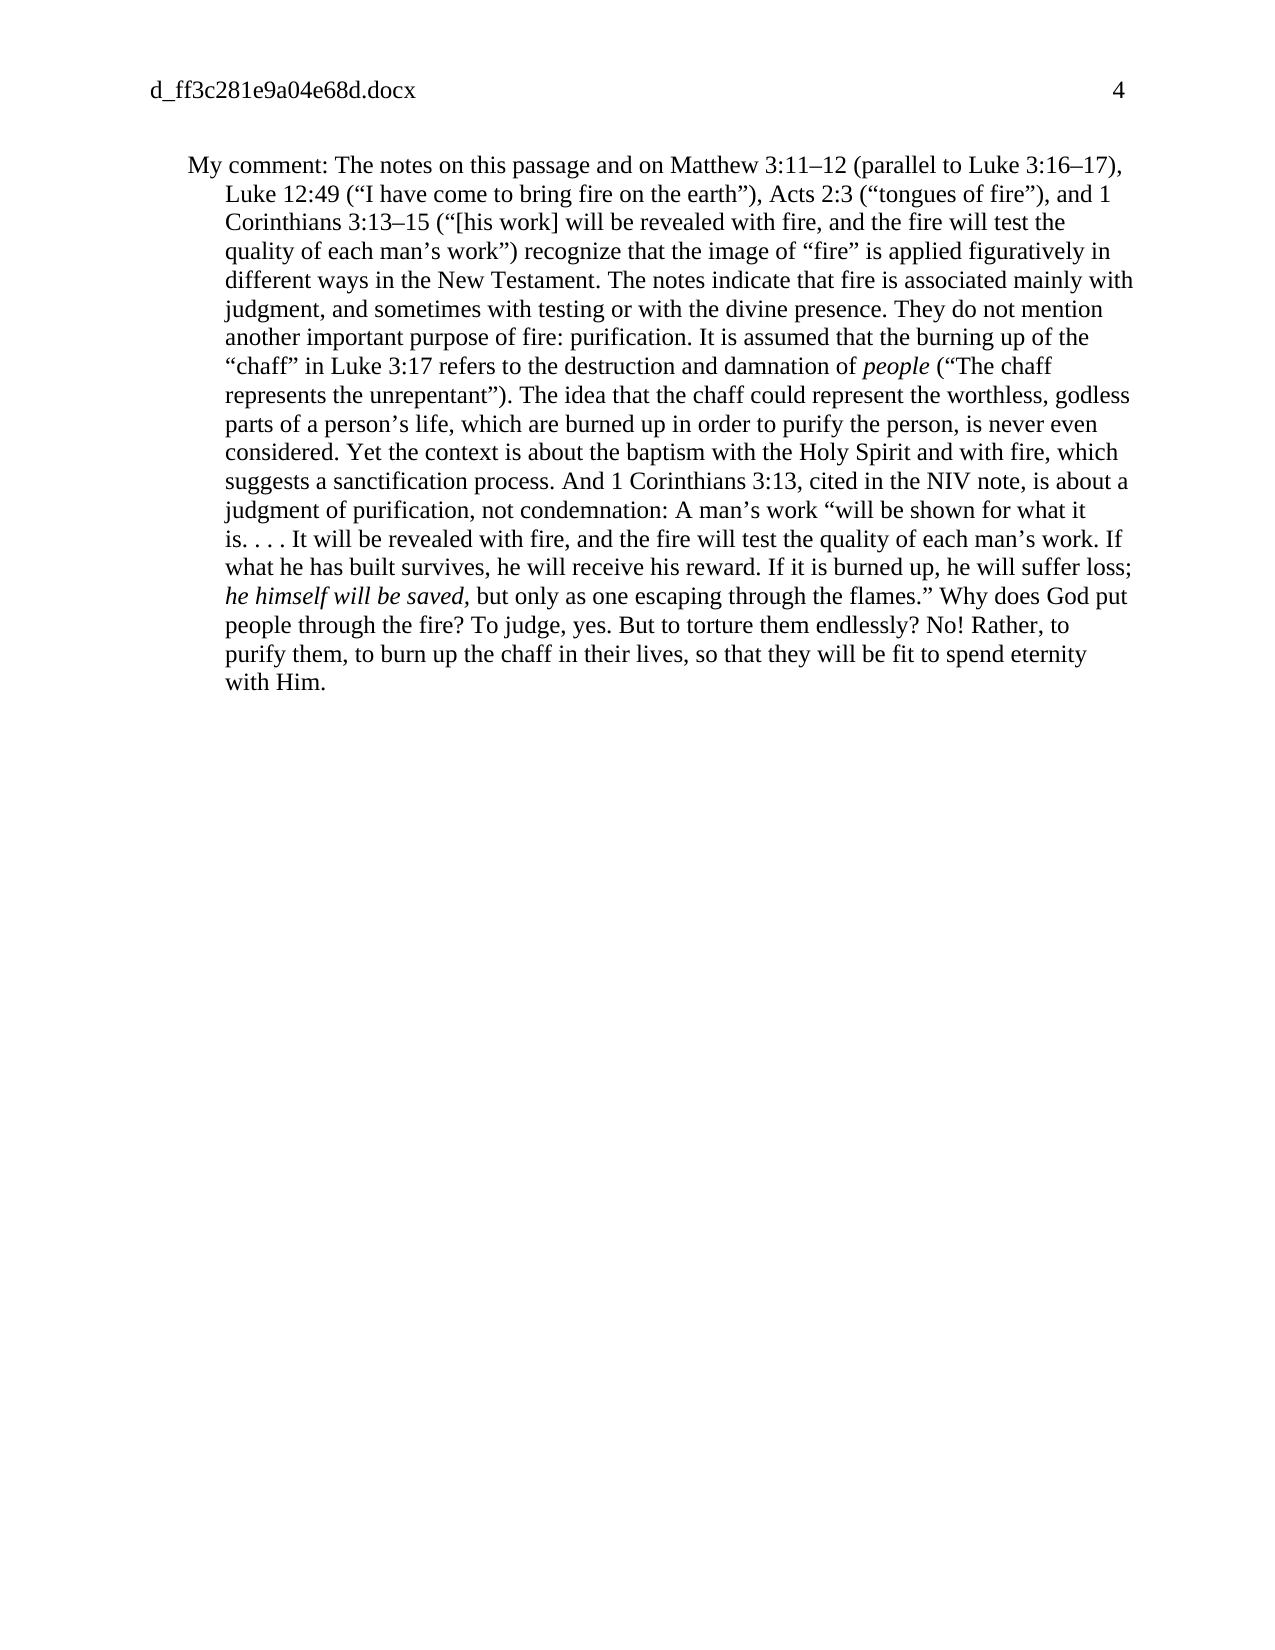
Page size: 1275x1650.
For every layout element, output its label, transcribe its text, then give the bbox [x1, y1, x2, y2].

text My comment: The notes on this passage and on Matthew 3:11–12 (parallel to Luke 3:16–17), Luke 12:49 (“I have come to bring fire on the earth”), Acts 2:3 (“tongues of fire”), and 1 Corinthians 3:13–15 (“[his work] will be revealed with fire, and the fire will test the quality of each man’s work”) recognize that the image of “fire” is applied figuratively in different ways in the New Testament. The notes indicate that fire is associated mainly with judgment, and sometimes with testing or with the divine presence. They do not mention another important purpose of fire: purification. It is assumed that the burning up of the “chaff” in Luke 3:17 refers to the destruction and damnation of people (“The chaff represents the unrepentant”). The idea that the chaff could represent the worthless, godless parts of a person’s life, which are burned up in order to purify the person, is never even considered. Yet the context is about the baptism with the Holy Spirit and with fire, which suggests a sanctification process. And 1 Corinthians 3:13, cited in the NIV note, is about a judgment of purification, not condemnation: A man’s work “will be shown for what it is. . . . It will be revealed with fire, and the fire will test the quality of each man’s work. If what he has built survives, he will receive his reward. If it is burned up, he will suffer loss; he himself will be saved, but only as one escaping through the flames.” Why does God put people through the fire? To judge, yes. But to torture them endlessly? No! Rather, to purify them, to burn up the chaff in their lives, so that they will be fit to spend eternity with Him. [150, 150, 1134, 696]
